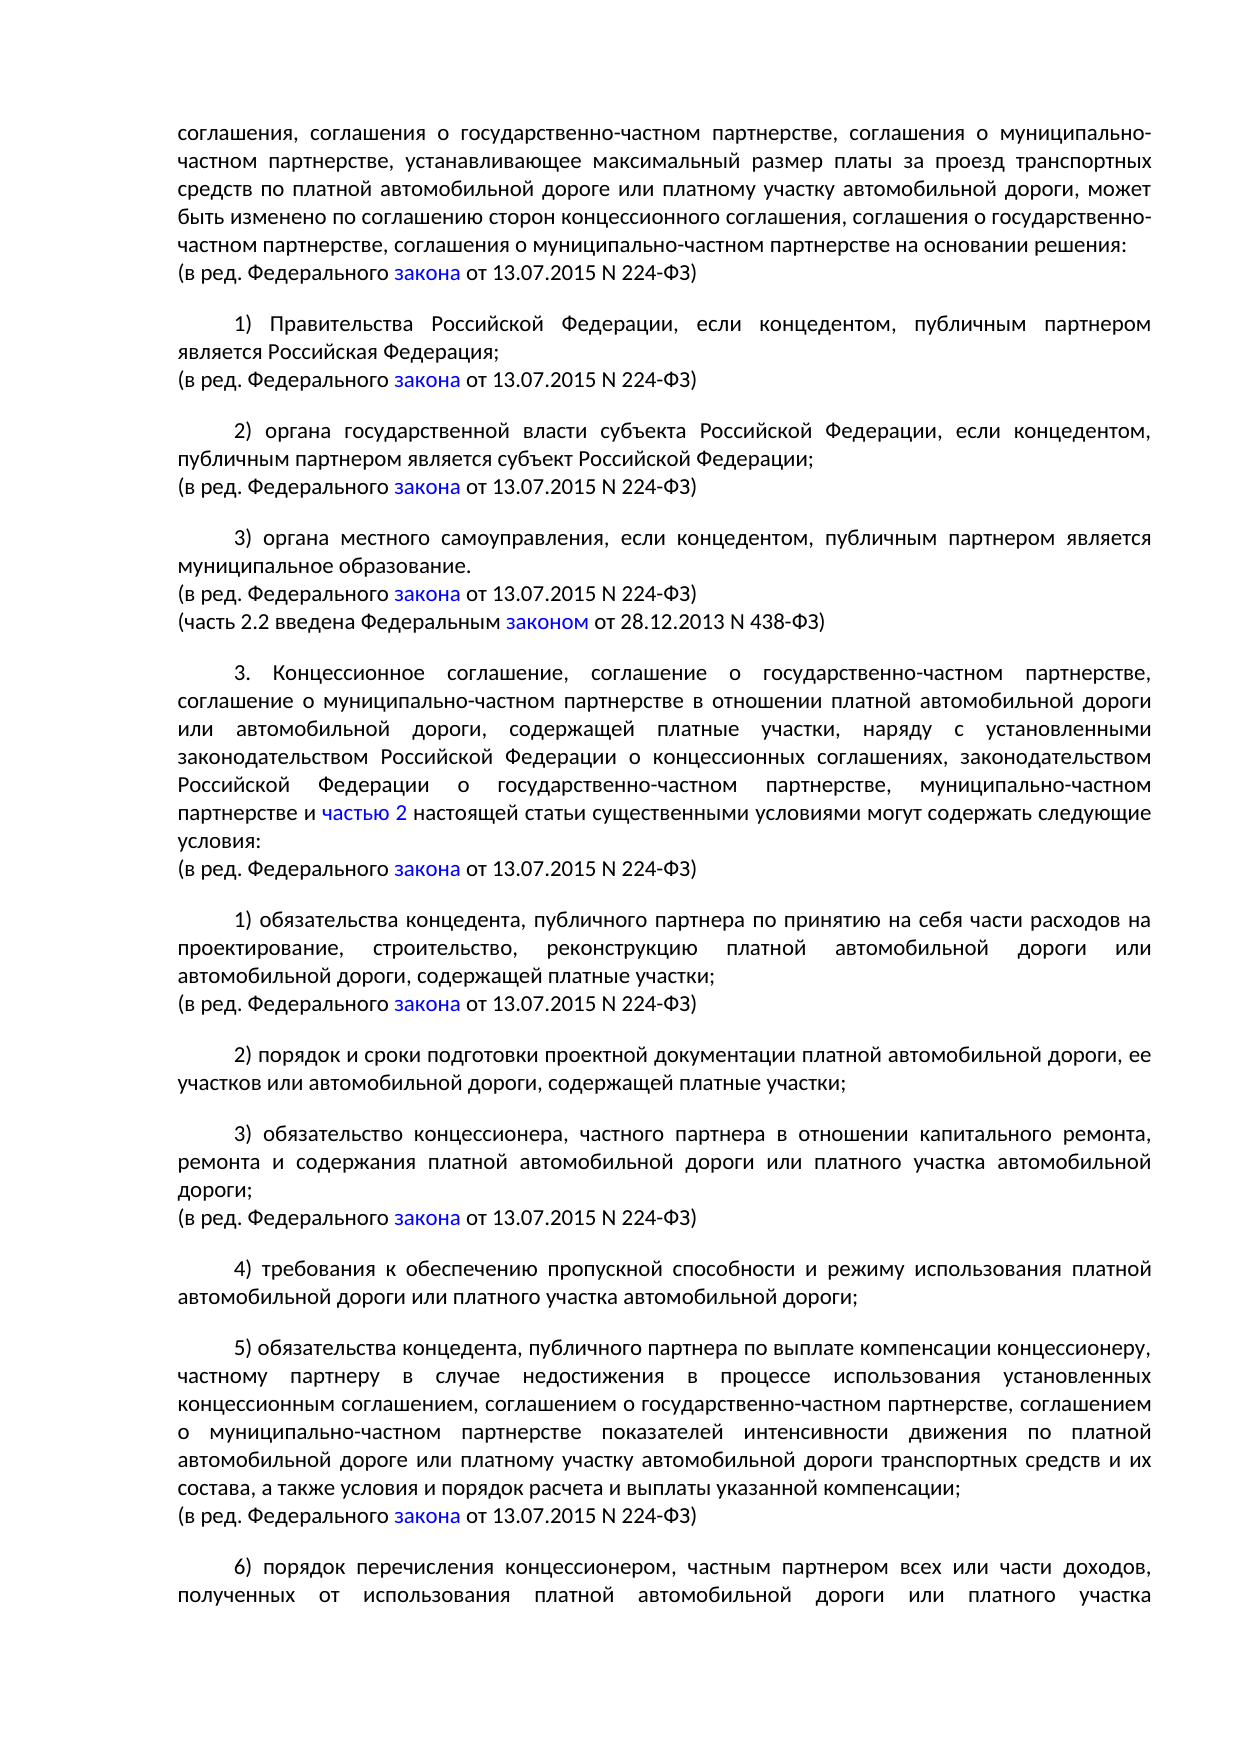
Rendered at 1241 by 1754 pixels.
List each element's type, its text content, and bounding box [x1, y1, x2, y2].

text (в ред. Федерального закона от 13.07.2015 N 224-ФЗ) [177, 854, 1152, 882]
text (в ред. Федерального закона от 13.07.2015 N 224-ФЗ) [177, 1203, 1152, 1231]
text 1) Правительства Российской Федерации, если концедентом, публичным партнером является Российская Федерация; [177, 309, 1152, 365]
text (в ред. Федерального закона от 13.07.2015 N 224-ФЗ) [177, 258, 1152, 286]
text 4) требования к обеспечению пропускной способности и режиму использования платной автомобильной дороги или платного участка автомобильной дороги; [177, 1254, 1152, 1310]
text (в ред. Федерального закона от 13.07.2015 N 224-ФЗ) [177, 579, 1152, 607]
text 3) органа местного самоуправления, если концедентом, публичным партнером является муниципальное образование. [177, 523, 1152, 579]
text (в ред. Федерального закона от 13.07.2015 N 224-ФЗ) [177, 472, 1152, 500]
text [177, 1552, 1152, 1608]
text 3) обязательство концессионера, частного партнера в отношении капитального ремонта, ремонта и содержания платной автомобильной дороги или платного участка автомобильной дороги; [177, 1119, 1152, 1203]
text 5) обязательства концедента, публичного партнера по выплате компенсации концессионеру, частному партнеру в случае недостижения в процессе использования установленных концессионным соглашением, соглашением о государственно-частном партнерстве, соглашением о муниципально-частном партнерстве показателей интенсивности движения по платной автомобильной дороге или платному участку автомобильной дороги транспортных средств и их состава, а также условия и порядок расчета и выплаты указанной компенсации; [177, 1333, 1152, 1501]
text (в ред. Федерального закона от 13.07.2015 N 224-ФЗ) [177, 989, 1152, 1017]
text (часть 2.2 введена Федеральным законом от 28.12.2013 N 438-ФЗ) [177, 607, 1152, 635]
text 1) обязательства концедента, публичного партнера по принятию на себя части расходов на проектирование, строительство, реконструкцию платной автомобильной дороги или автомобильной дороги, содержащей платные участки; [177, 905, 1152, 989]
text 2) порядок и сроки подготовки проектной документации платной автомобильной дороги, ее участков или автомобильной дороги, содержащей платные участки; [177, 1040, 1152, 1096]
text (в ред. Федерального закона от 13.07.2015 N 224-ФЗ) [177, 365, 1152, 393]
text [177, 118, 1152, 258]
text 2) органа государственной власти субъекта Российской Федерации, если концедентом, публичным партнером является субъект Российской Федерации; [177, 416, 1152, 472]
text (в ред. Федерального закона от 13.07.2015 N 224-ФЗ) [177, 1501, 1152, 1529]
text 3. Концессионное соглашение, соглашение о государственно-частном партнерстве, соглашение о муниципально-частном партнерстве в отношении платной автомобильной дороги или автомобильной дороги, содержащей платные участки, наряду с установленными законодательством Российской Федерации о концессионных соглашениях, законодательством Российской Федерации о государственно-частном партнерстве, муниципально-частном партнерстве и частью 2 настоящей статьи существенными условиями могут содержать следующие условия: [177, 658, 1152, 854]
